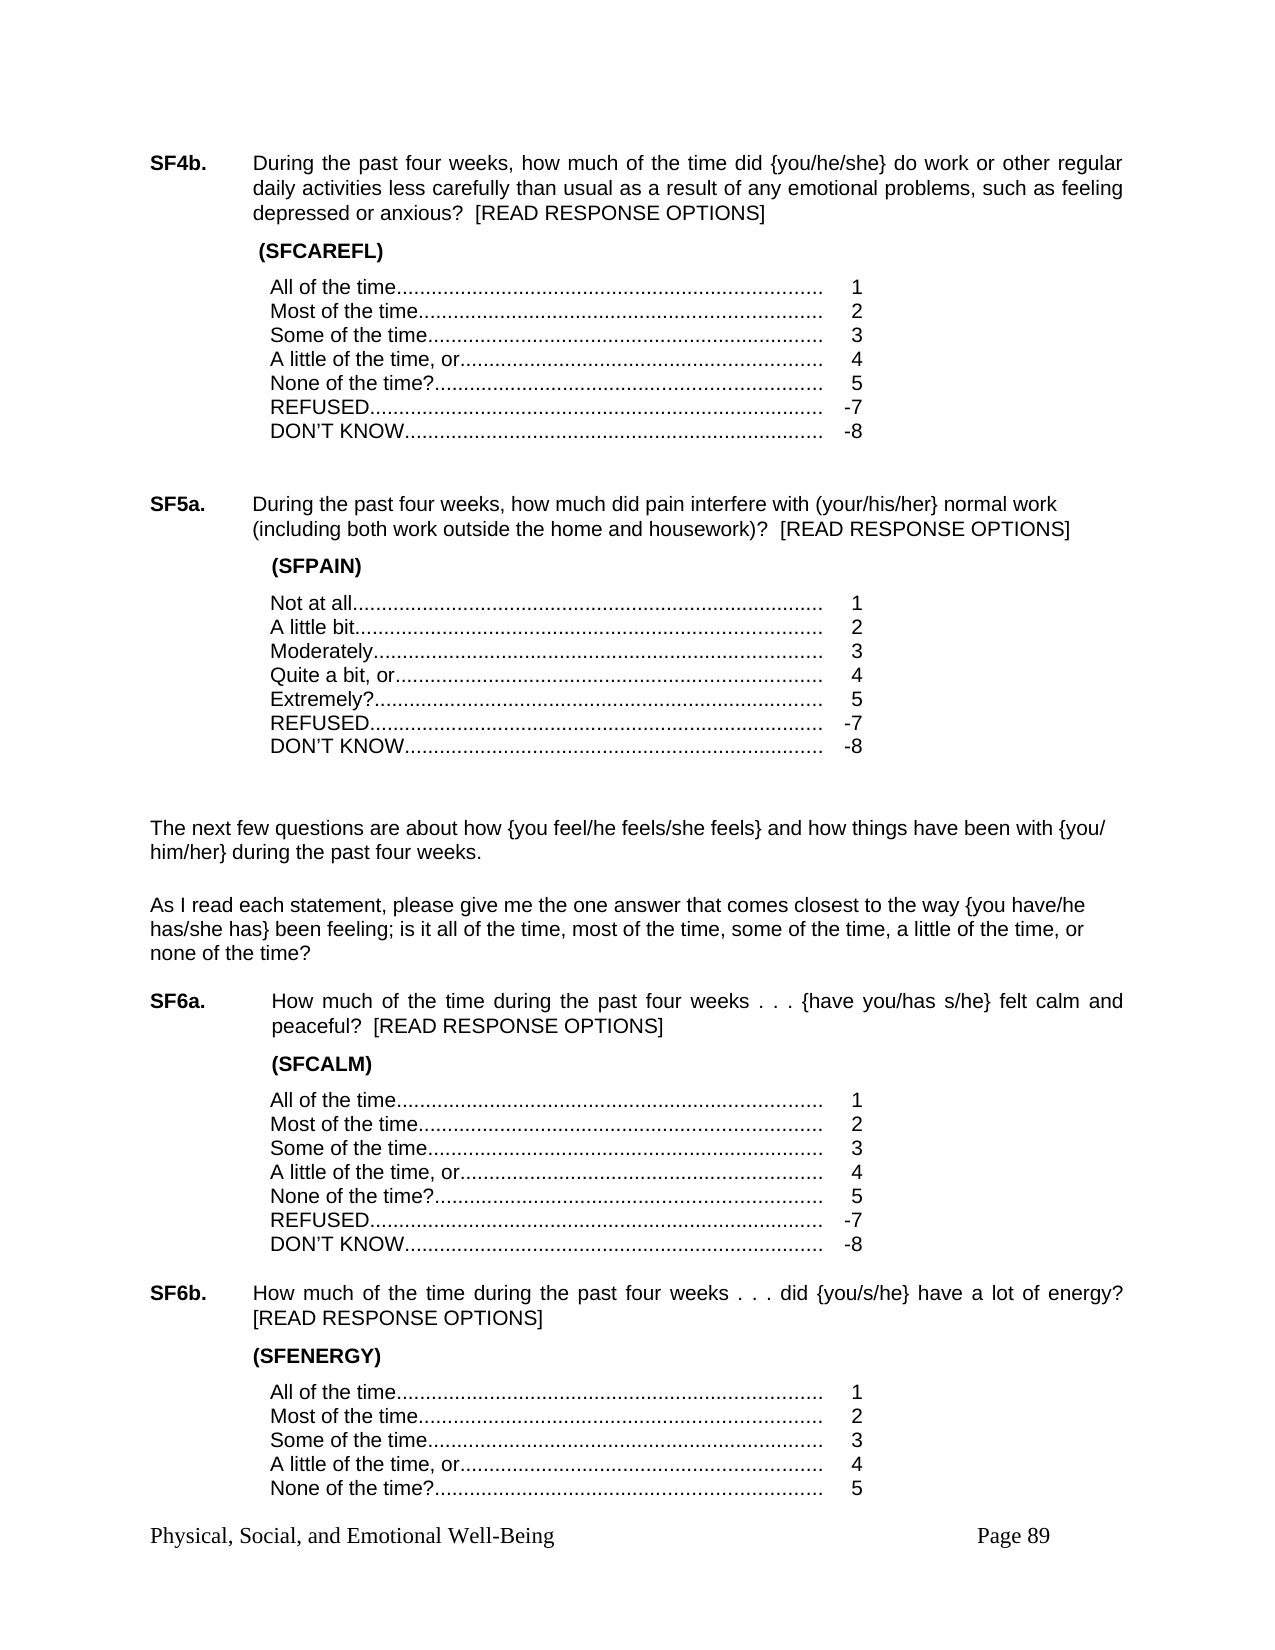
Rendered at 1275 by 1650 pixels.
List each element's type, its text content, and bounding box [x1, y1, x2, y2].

text A little of the time, or 4 [270, 347, 1125, 371]
text SF5a. During the past four weeks, how much did pain interfere with (your/his/her} normal work (including both work outside the home and housework)? [READ RESPONSE OPTIONS] [150, 491, 1125, 541]
text Most of the time 2 [270, 1404, 1125, 1428]
text SF6b. How much of the time during the past four weeks . . . did {you/s/he} have a lot of energy? [READ RESPONSE OPTIONS] [150, 1280, 1125, 1330]
text DON’T KNOW -8 [270, 419, 1125, 443]
text Most of the time 2 [270, 1112, 1125, 1136]
text SF4b. During the past four weeks, how much of the time did {you/he/she} do work or other regular daily activities less carefully than usual as a result of any emotional problems, such as feeling depressed or anxious? [READ RESPONSE OPTIONS] [150, 150, 1125, 225]
text Not at all 1 [270, 591, 1125, 614]
text All of the time 1 [270, 1088, 1125, 1112]
text Most of the time 2 [270, 299, 1125, 323]
text DON’T KNOW -8 [270, 734, 1125, 758]
text A little of the time, or 4 [270, 1452, 1125, 1476]
text All of the time 1 [270, 275, 1125, 299]
text (SFENERGY) [150, 1342, 1125, 1367]
text Moderately 3 [270, 638, 1125, 662]
text SF6a. How much of the time during the past four weeks . . . {have you/has s/he} felt calm and peaceful? [READ RESPONSE OPTIONS] [150, 988, 1125, 1038]
text REFUSED -7 [270, 395, 1125, 419]
text (SFPAIN) [150, 553, 1125, 578]
text Quite a bit, or 4 [270, 662, 1125, 686]
text A little bit 2 [270, 614, 1125, 638]
text REFUSED -7 [270, 710, 1125, 734]
text The next few questions are about how {you feel/he feels/she feels} and how things have been with {you/ him/her} during the past four weeks. [150, 816, 1125, 864]
text All of the time 1 [270, 1380, 1125, 1404]
text None of the time? 5 [270, 1476, 1125, 1500]
text As I read each statement, please give me the one answer that comes closest to the way {you have/he has/she has} been feeling; is it all of the time, most of the time, some of the time, a little of the time, or none of the time? [150, 892, 1125, 964]
text DON’T KNOW -8 [270, 1232, 1125, 1256]
text Some of the time 3 [270, 1136, 1125, 1160]
text None of the time? 5 [270, 1184, 1125, 1208]
text Extremely? 5 [270, 686, 1125, 710]
text None of the time? 5 [270, 371, 1125, 395]
text (SFCALM) [150, 1051, 1125, 1076]
text REFUSED -7 [270, 1208, 1125, 1232]
text (SFCAREFL) [150, 237, 1125, 262]
text Some of the time 3 [270, 323, 1125, 347]
text Some of the time 3 [270, 1428, 1125, 1452]
text A little of the time, or 4 [270, 1160, 1125, 1184]
